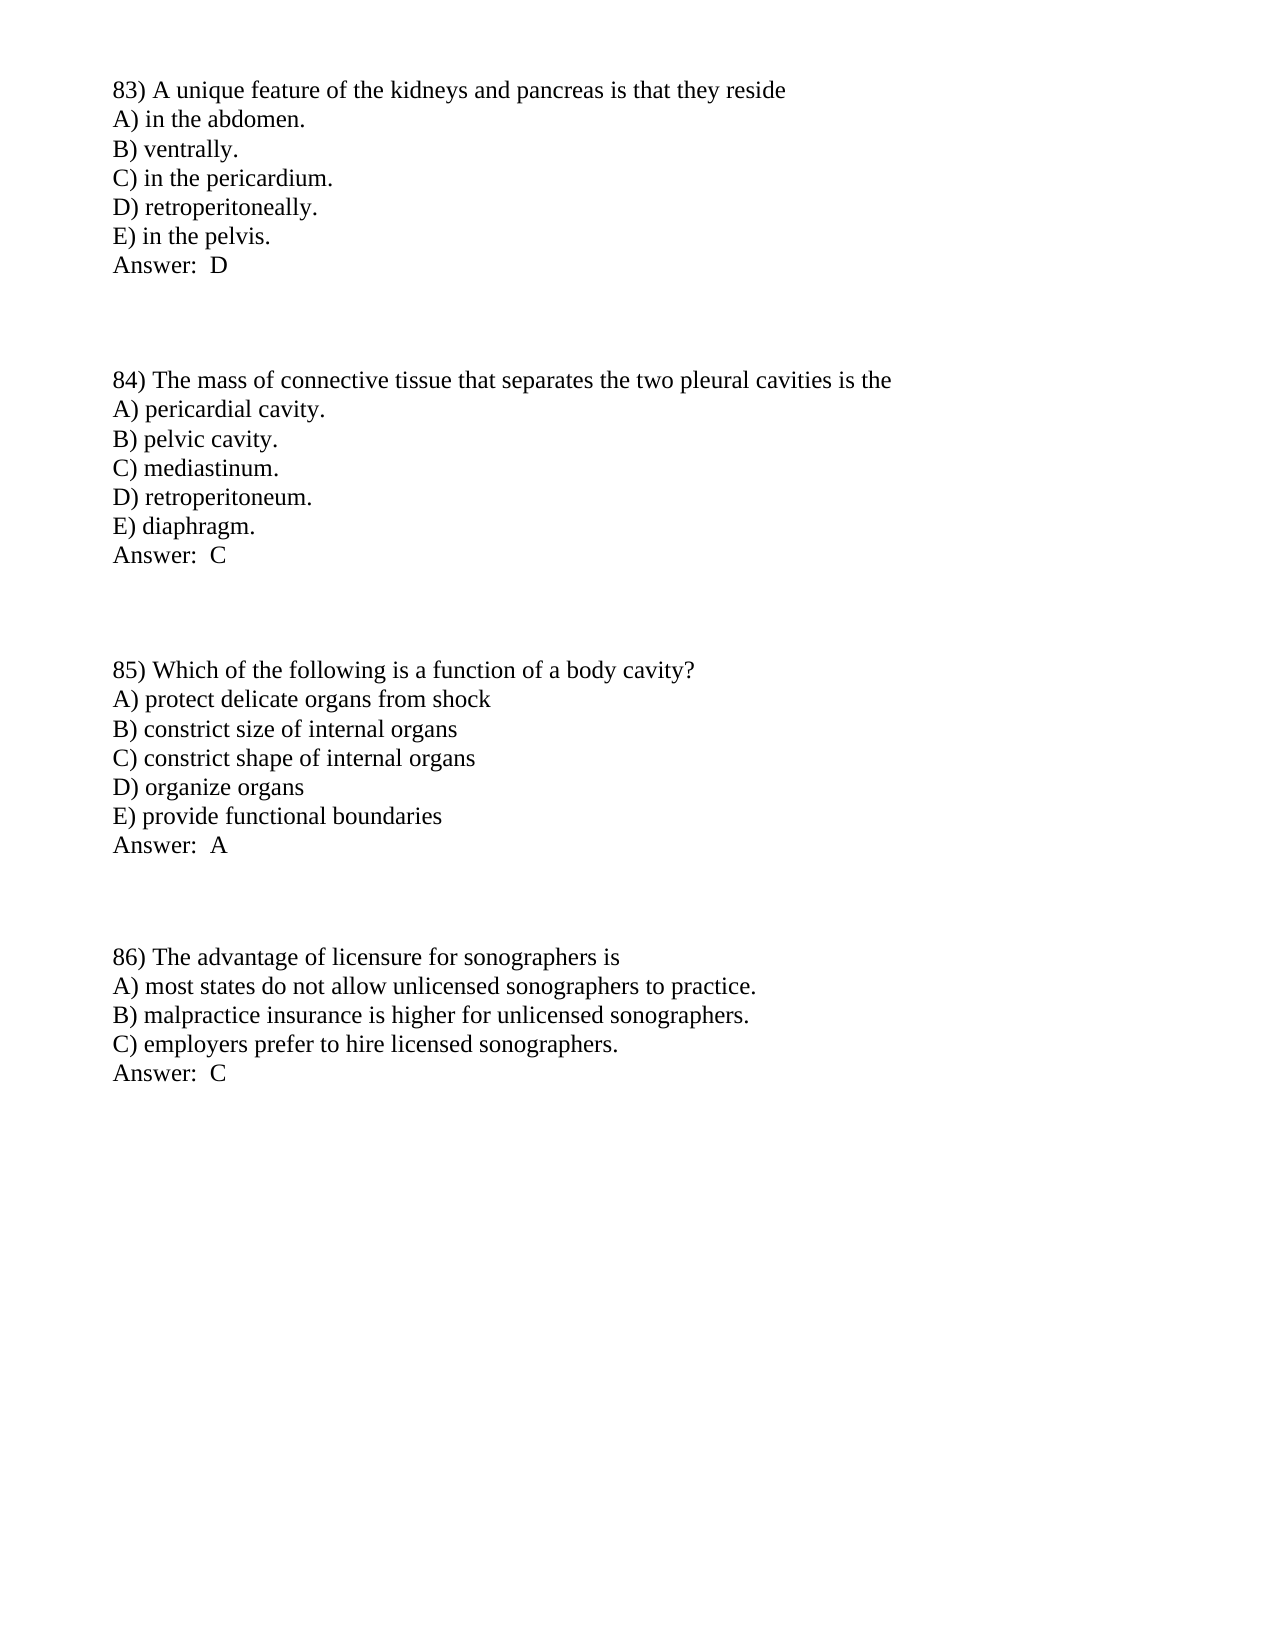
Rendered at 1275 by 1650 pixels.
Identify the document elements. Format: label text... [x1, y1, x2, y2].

text B) pelvic cavity. [112, 423, 1162, 452]
text D) retroperitoneally. [112, 192, 1162, 221]
text C) mediastinum. [112, 452, 1162, 482]
text Answer: D [112, 250, 1162, 279]
text A) protect delicate organs from shock [112, 684, 1162, 713]
text Answer: A [112, 830, 1162, 859]
text A) pericardial cavity. [112, 394, 1162, 423]
text B) ventrally. [112, 133, 1162, 162]
text C) in the pericardium. [112, 162, 1162, 192]
text A) most states do not allow unlicensed sonographers to practice. [112, 970, 1162, 999]
text 86) The advantage of licensure for sonographers is [112, 941, 1162, 970]
text 83) A unique feature of the kidneys and pancreas is that they reside [112, 75, 1162, 104]
text C) constrict shape of internal organs [112, 742, 1162, 772]
text 85) Which of the following is a function of a body cavity? [112, 655, 1162, 684]
text 84) The mass of connective tissue that separates the two pleural cavities is the [112, 365, 1162, 394]
text E) in the pelvis. [112, 221, 1162, 250]
text D) retroperitoneum. [112, 482, 1162, 511]
text Answer: C [112, 1058, 1162, 1087]
text E) provide functional boundaries [112, 801, 1162, 830]
text Answer: C [112, 540, 1162, 569]
text C) employers prefer to hire licensed sonographers. [112, 1029, 1162, 1058]
text B) malpractice insurance is higher for unlicensed sonographers. [112, 999, 1162, 1029]
text E) diaphragm. [112, 511, 1162, 540]
text A) in the abdomen. [112, 104, 1162, 133]
text B) constrict size of internal organs [112, 713, 1162, 742]
text D) organize organs [112, 772, 1162, 801]
